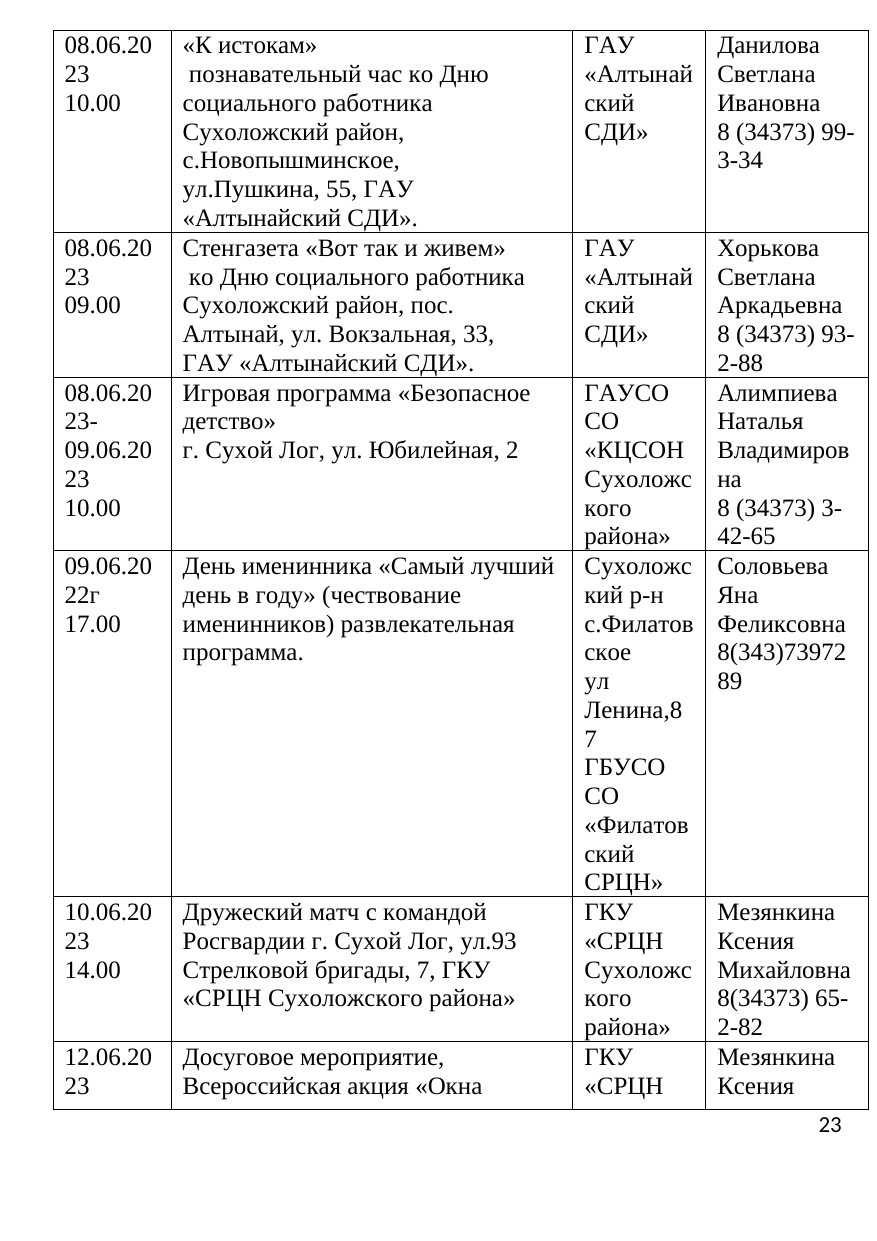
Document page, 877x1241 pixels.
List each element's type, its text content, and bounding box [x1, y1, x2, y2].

table_cell Сухоложский р-н с.Филатовское ул Ленина,87 ГБУСО СО «Филатовский СРЦН» [573, 551, 705, 896]
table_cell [172, 1042, 572, 1109]
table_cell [706, 1042, 868, 1109]
table_cell Мезянкина Ксения Михайловна 8(34373) 65-2-82 [706, 897, 868, 1041]
table_cell Алимпиева Наталья Владимировна 8 (34373) 3-42-65 [706, 378, 868, 550]
table_cell Стенгазета «Вот так и живем» ко Дню социального работника Сухоложский район, пос. Алтынай, ул. Вокзальная, 33, ГАУ «Алтынайский СДИ». [172, 233, 572, 377]
table_cell Дружеский матч с командой Росгвардии г. Сухой Лог, ул.93 Стрелковой бригады, 7, ГКУ «СРЦН Сухоложского района» [172, 897, 572, 1041]
table_cell 08.06.2023 09.00 [54, 233, 171, 377]
table_cell 08.06.2023-09.06.2023 10.00 [54, 378, 171, 550]
table_cell ГАУСО СО «КЦСОН Сухоложского района» [573, 378, 705, 550]
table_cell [573, 31, 705, 232]
table_cell 10.06.2023 14.00 [54, 897, 171, 1041]
table_cell Соловьева Яна Феликсовна 8(343)7397289 [706, 551, 868, 896]
table_cell «К истокам» познавательный час ко Дню социального работника Сухоложский район, с.Новопышминское, ул.Пушкина, 55, ГАУ «Алтынайский СДИ». [172, 31, 572, 232]
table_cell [573, 1042, 705, 1109]
table_cell День именинника «Самый лучший день в году» (чествование именинников) развлекательная программа. [172, 551, 572, 896]
table_cell ГАУ «Алтынайский СДИ» [573, 233, 705, 377]
table_cell 08.06.2023 10.00 [54, 31, 171, 232]
table_cell Игровая программа «Безопасное детство» г. Сухой Лог, ул. Юбилейная, 2 [172, 378, 572, 550]
table_cell 09.06.2022г 17.00 [54, 551, 171, 896]
table_cell Хорькова Светлана Аркадьевна 8 (34373) 93-2-88 [706, 233, 868, 377]
table_cell 12.06.2023 10.00 [54, 1042, 171, 1109]
table_cell ГКУ «СРЦН Сухоложского района» [573, 897, 705, 1041]
table_cell Данилова Светлана Ивановна 8 (34373) 99-3-34 [706, 31, 868, 232]
